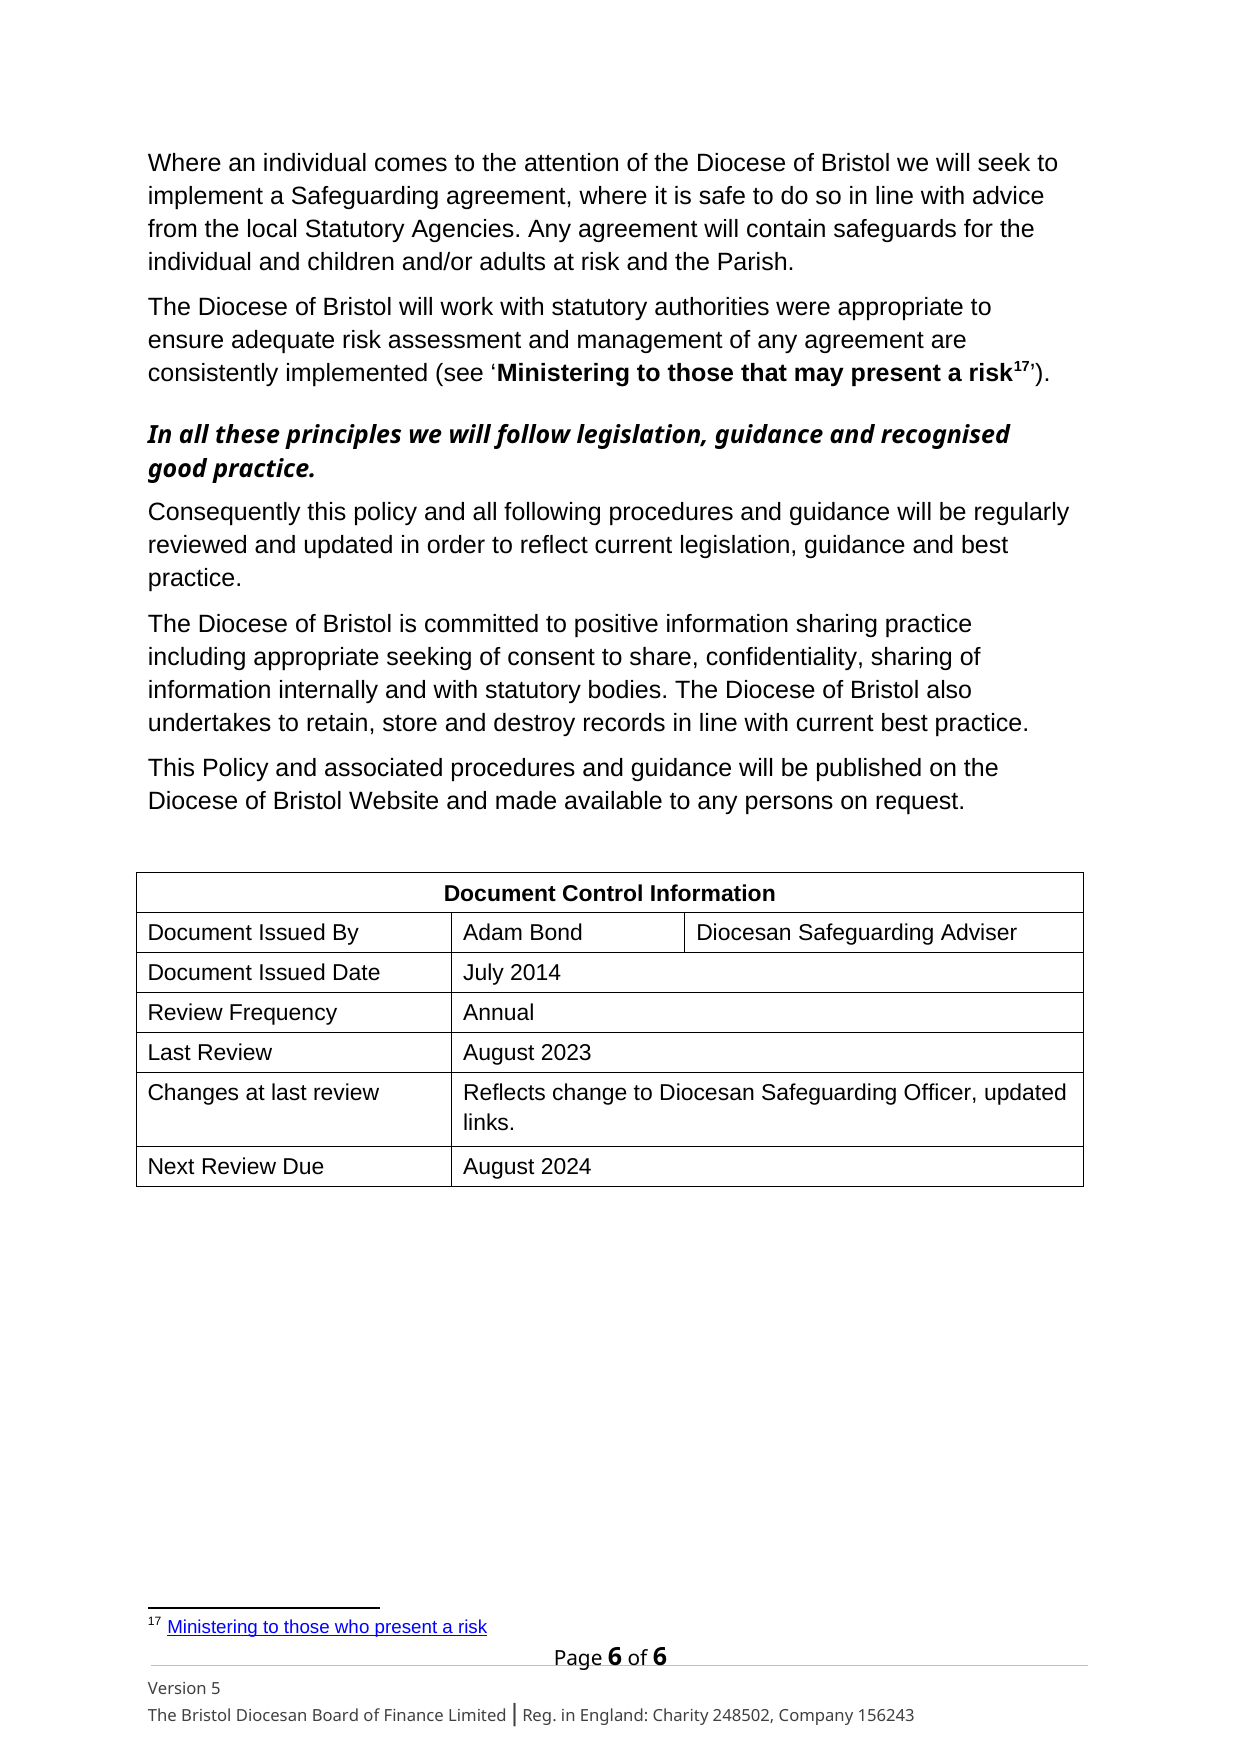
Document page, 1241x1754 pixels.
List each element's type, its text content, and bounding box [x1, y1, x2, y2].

table_cell Document Issued Date [137, 953, 451, 992]
table_cell Reflects change to Diocesan Safeguarding Officer, updated links. [452, 1073, 1083, 1146]
text This Policy and associated procedures and guidance will be published on the Diocese of Bristol Website and made available to any persons on request. [148, 753, 1072, 815]
table_cell Adam Bond [452, 913, 684, 952]
text Consequently this policy and all following procedures and guidance will be regularly reviewed and updated in order to reflect current legislation, guidance and best practice. [148, 497, 1072, 592]
text The Diocese of Bristol is committed to positive information sharing practice including appropriate seeking of consent to share, confidentiality, sharing of information internally and with statutory bodies. The Diocese of Bristol also undertakes to retain, store and destroy records in line with current best practice. [148, 608, 1072, 736]
table_cell Last Review [137, 1033, 451, 1072]
table_cell Diocesan Safeguarding Adviser [685, 913, 1083, 952]
table_cell Changes at last review [137, 1073, 451, 1146]
table_cell August 2023 [452, 1033, 1083, 1072]
table_cell July 2014 [452, 953, 1083, 992]
table_cell Review Frequency [137, 993, 451, 1032]
table_cell August 2024 [452, 1147, 1083, 1186]
text The Diocese of Bristol will work with statutory authorities were appropriate to ensure adequate risk assessment and management of any agreement are consistently implemented (see ‘Ministering to those that may present a risk’). [148, 292, 1072, 387]
subtitle In all these principles we will follow legislation, guidance and recognised good practice. [148, 416, 1072, 484]
table_cell Next Review Due [137, 1147, 451, 1186]
table_cell Annual [452, 993, 1083, 1032]
table_header Document Control Information [137, 873, 1083, 912]
text Where an individual comes to the attention of the Diocese of Bristol we will seek to implement a Safeguarding agreement, where it is safe to do so in line with advice from the local Statutory Agencies. Any agreement will contain safeguards for the individual and children and/or adults at risk and the Parish. [148, 148, 1072, 276]
table_cell Document Issued By [137, 913, 451, 952]
